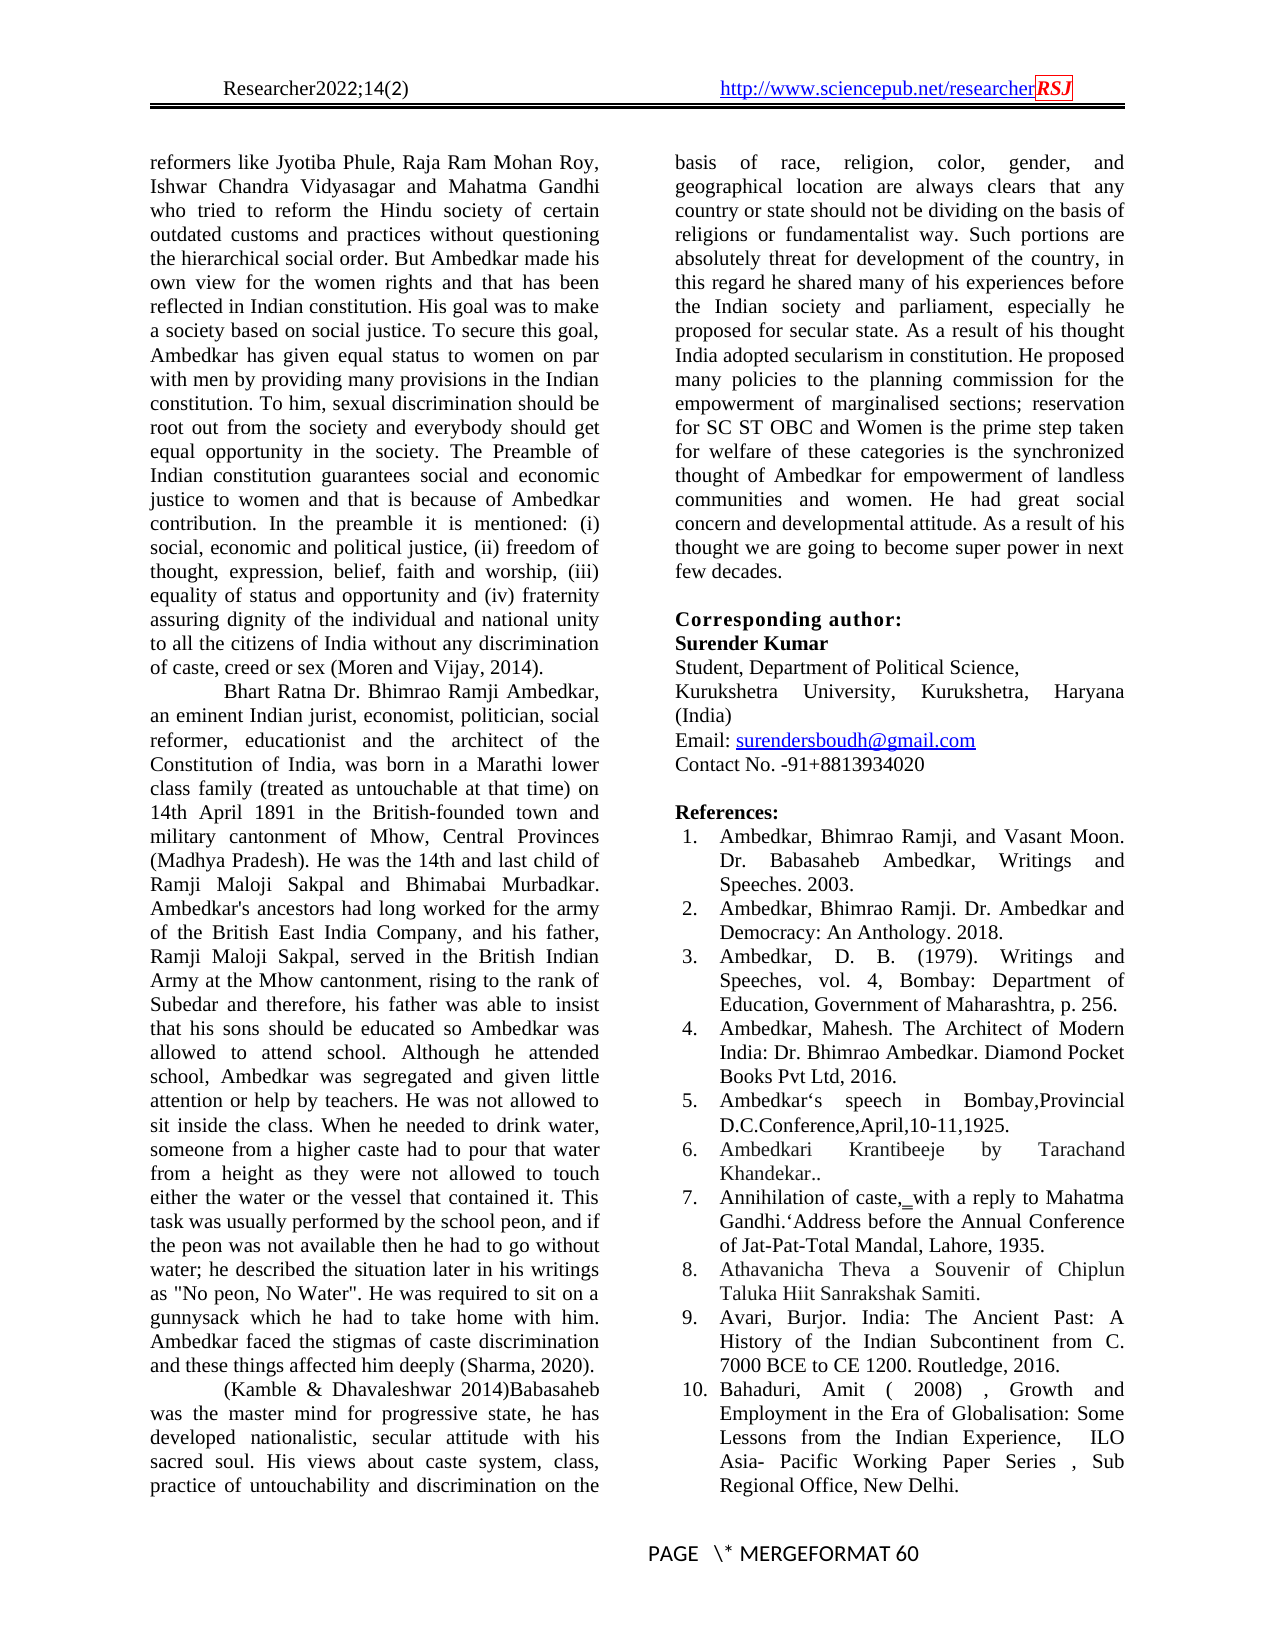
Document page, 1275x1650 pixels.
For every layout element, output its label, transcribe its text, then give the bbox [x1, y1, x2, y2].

text Email: surendersboudh@gmail.com [675, 727, 1125, 752]
list Annihilation of caste,‗with a reply to Mahatma Gandhi.‘Address before the Annual Conference of Jat-Pat-Total Mandal, Lahore, 1935. [682, 1185, 1125, 1257]
text Corresponding author: [675, 607, 1125, 631]
text Surender Kumar [675, 631, 1125, 655]
list Ambedkari Krantibeeje by Tarachand Khandekar.. [682, 1137, 1125, 1185]
list Ambedkar, Mahesh. The Architect of Modern India: Dr. Bhimrao Ambedkar. Diamond Pocket Books Pvt Ltd, 2016. [682, 1016, 1125, 1088]
text Bhart Ratna Dr. Bhimrao Ramji Ambedkar, an eminent Indian jurist, economist, politician, social reformer, educationist and the architect of the Constitution of India, was born in a Marathi lower class family (treated as untouchable at that time) on 14th April 1891 in the British-founded town and military cantonment of Mhow, Central Provinces (Madhya Pradesh). He was the 14th and last child of Ramji Maloji Sakpal and Bhimabai Murbadkar. Ambedkar's ancestors had long worked for the army of the British East India Company, and his father, Ramji Maloji Sakpal, served in the British Indian Army at the Mhow cantonment, rising to the rank of Subedar and therefore, his father was able to insist that his sons should be educated so Ambedkar was allowed to attend school. Although he attended school, Ambedkar was segregated and given little attention or help by teachers. He was not allowed to sit inside the class. When he needed to drink water, someone from a higher caste had to pour that water from a height as they were not allowed to touch either the water or the vessel that contained it. This task was usually performed by the school peon, and if the peon was not available then he had to go without water; he described the situation later in his writings as "No peon, No Water". He was required to sit on a gunnysack which he had to take home with him. Ambedkar faced the stigmas of caste discrimination and these things affected him deeply (Sharma, 2020). [150, 679, 600, 1377]
text References: [675, 800, 1125, 824]
list Ambedkar, Bhimrao Ramji, and Vasant Moon. Dr. Babasaheb Ambedkar, Writings and Speeches. 2003. [682, 824, 1125, 896]
list Athavanicha Theva a Souvenir of Chiplun Taluka Hiit Sanrakshak Samiti. [682, 1257, 1125, 1305]
text (Kamble & Dhavaleshwar 2014)Babasaheb was the master mind for progressive state, he has developed nationalistic, secular attitude with his sacred soul. His views about caste system, class, practice of untouchability and discrimination on the basis of race, religion, color, gender, and geographical location are always clears that any country or state should not be dividing on the basis of religions or fundamentalist way. Such portions are absolutely threat for development of the country, in this regard he shared many of his experiences before the Indian society and parliament, especially he proposed for secular state. As a result of his thought India adopted secularism in constitution. He proposed many policies to the planning commission for the empowerment of marginalised sections; reservation for SC ST OBC and Women is the prime step taken for welfare of these categories is the synchronized thought of Ambedkar for empowerment of landless communities and women. He had great social concern and developmental attitude. As a result of his thought we are going to become super power in next few decades. [675, 150, 1125, 583]
list Avari, Burjor. India: The Ancient Past: A History of the Indian Subcontinent from C. 7000 BCE to CE 1200. Routledge, 2016. [682, 1305, 1125, 1377]
list Bahaduri, Amit ( 2008) , Growth and Employment in the Era of Globalisation: Some Lessons from the Indian Experience, ILO Asia- Pacific Working Paper Series , Sub Regional Office, New Delhi. [682, 1377, 1125, 1497]
text Contact No. -91+8813934020 [675, 752, 1125, 776]
text Student, Department of Political Science, [675, 655, 1125, 679]
list Ambedkar, Bhimrao Ramji. Dr. Ambedkar and Democracy: An Anthology. 2018. [682, 896, 1125, 944]
list Ambedkar‘s speech in Bombay,Provincial D.C.Conference,April,10-11,1925. [682, 1088, 1125, 1137]
list Ambedkar, D. B. (1979). Writings and Speeches, vol. 4, Bombay: Department of Education, Government of Maharashtra, p. 256. [682, 944, 1125, 1016]
text Kurukshetra University, Kurukshetra, Haryana (India) [675, 679, 1125, 727]
